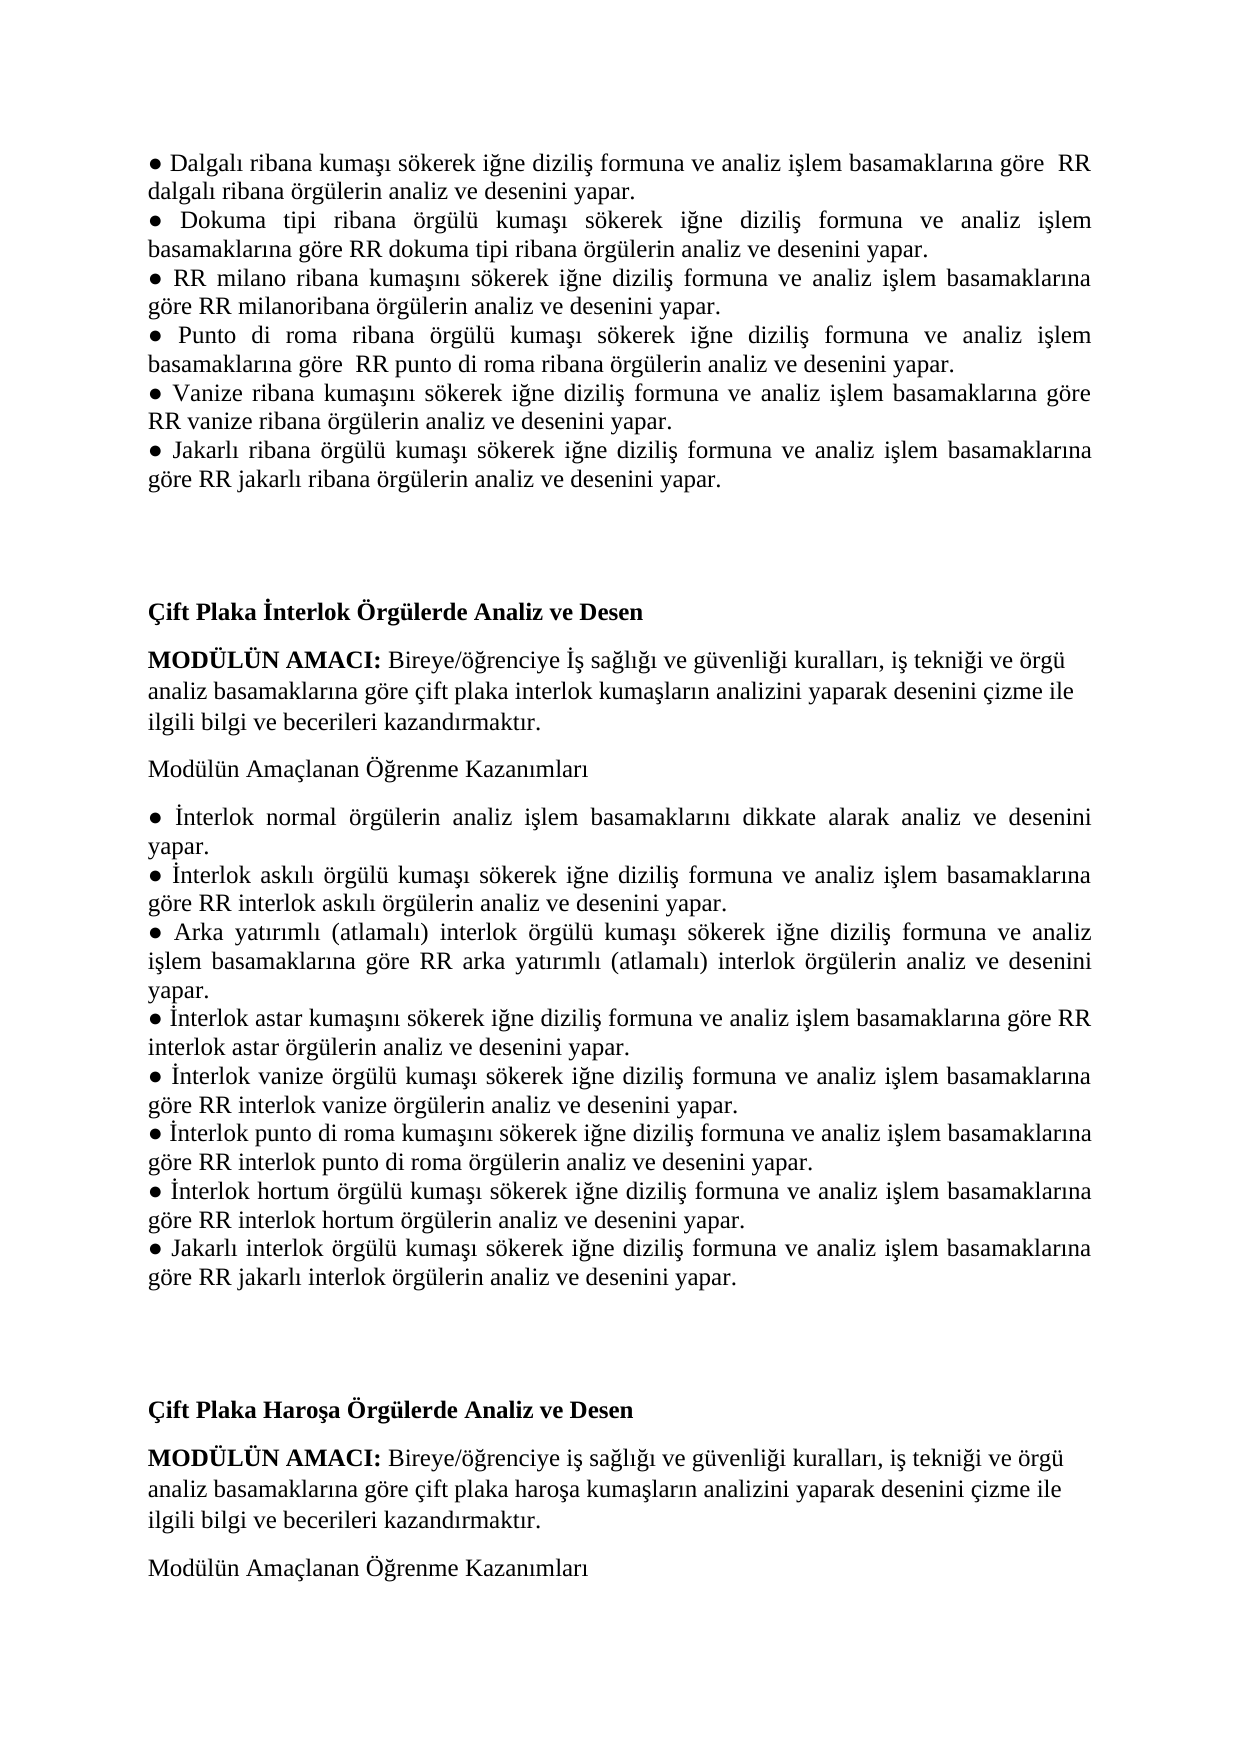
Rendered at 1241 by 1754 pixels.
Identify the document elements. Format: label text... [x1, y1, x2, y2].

text ● Arka yatırımlı (atlamalı) interlok örgülü kumaşı sökerek iğne diziliş formuna ve analiz işlem basamaklarına göre RR arka yatırımlı (atlamalı) interlok örgülerin analiz ve desenini yapar. [148, 917, 1093, 1003]
text MODÜLÜN AMACI: Bireye/öğrenciye İş sağlığı ve güvenliği kuralları, iş tekniği ve örgü analiz basamaklarına göre çift plaka interlok kumaşların analizini yaparak desenini çizme ile ilgili bilgi ve becerileri kazandırmaktır. [148, 645, 1093, 736]
text Modülün Amaçlanan Öğrenme Kazanımları [148, 754, 1093, 783]
text ● İnterlok askılı örgülü kumaşı sökerek iğne diziliş formuna ve analiz işlem basamaklarına göre RR interlok askılı örgülerin analiz ve desenini yapar. [148, 860, 1093, 917]
text ● İnterlok hortum örgülü kumaşı sökerek iğne diziliş formuna ve analiz işlem basamaklarına göre RR interlok hortum örgülerin analiz ve desenini yapar. [148, 1176, 1093, 1233]
text ● İnterlok vanize örgülü kumaşı sökerek iğne diziliş formuna ve analiz işlem basamaklarına göre RR interlok vanize örgülerin analiz ve desenini yapar. [148, 1061, 1093, 1118]
text Çift Plaka İnterlok Örgülerde Analiz ve Desen [148, 597, 1093, 626]
text ● Dokuma tipi ribana örgülü kumaşı sökerek iğne diziliş formuna ve analiz işlem basamaklarına göre RR dokuma tipi ribana örgülerin analiz ve desenini yapar. [148, 205, 1093, 263]
text ● Jakarlı interlok örgülü kumaşı sökerek iğne diziliş formuna ve analiz işlem basamaklarına göre RR jakarlı interlok örgülerin analiz ve desenini yapar. [148, 1233, 1093, 1291]
text Modülün Amaçlanan Öğrenme Kazanımları [148, 1553, 1093, 1582]
text ● Vanize ribana kumaşını sökerek iğne diziliş formuna ve analiz işlem basamaklarına göre RR vanize ribana örgülerin analiz ve desenini yapar. [148, 378, 1093, 435]
text MODÜLÜN AMACI: Bireye/öğrenciye iş sağlığı ve güvenliği kuralları, iş tekniği ve örgü analiz basamaklarına göre çift plaka haroşa kumaşların analizini yaparak desenini çizme ile ilgili bilgi ve becerileri kazandırmaktır. [148, 1443, 1093, 1534]
text ● Punto di roma ribana örgülü kumaşı sökerek iğne diziliş formuna ve analiz işlem basamaklarına göre RR punto di roma ribana örgülerin analiz ve desenini yapar. [148, 320, 1093, 378]
text ● İnterlok punto di roma kumaşını sökerek iğne diziliş formuna ve analiz işlem basamaklarına göre RR interlok punto di roma örgülerin analiz ve desenini yapar. [148, 1118, 1093, 1176]
text ● RR milano ribana kumaşını sökerek iğne diziliş formuna ve analiz işlem basamaklarına göre RR milanoribana örgülerin analiz ve desenini yapar. [148, 263, 1093, 320]
text ● Jakarlı ribana örgülü kumaşı sökerek iğne diziliş formuna ve analiz işlem basamaklarına göre RR jakarlı ribana örgülerin analiz ve desenini yapar. [148, 435, 1093, 493]
text Çift Plaka Haroşa Örgülerde Analiz ve Desen [148, 1395, 1093, 1424]
text ● İnterlok normal örgülerin analiz işlem basamaklarını dikkate alarak analiz ve desenini yapar. [148, 802, 1093, 860]
text ● Dalgalı ribana kumaşı sökerek iğne diziliş formuna ve analiz işlem basamaklarına göre RR dalgalı ribana örgülerin analiz ve desenini yapar. [148, 148, 1093, 205]
text ● İnterlok astar kumaşını sökerek iğne diziliş formuna ve analiz işlem basamaklarına göre RR interlok astar örgülerin analiz ve desenini yapar. [148, 1003, 1093, 1061]
